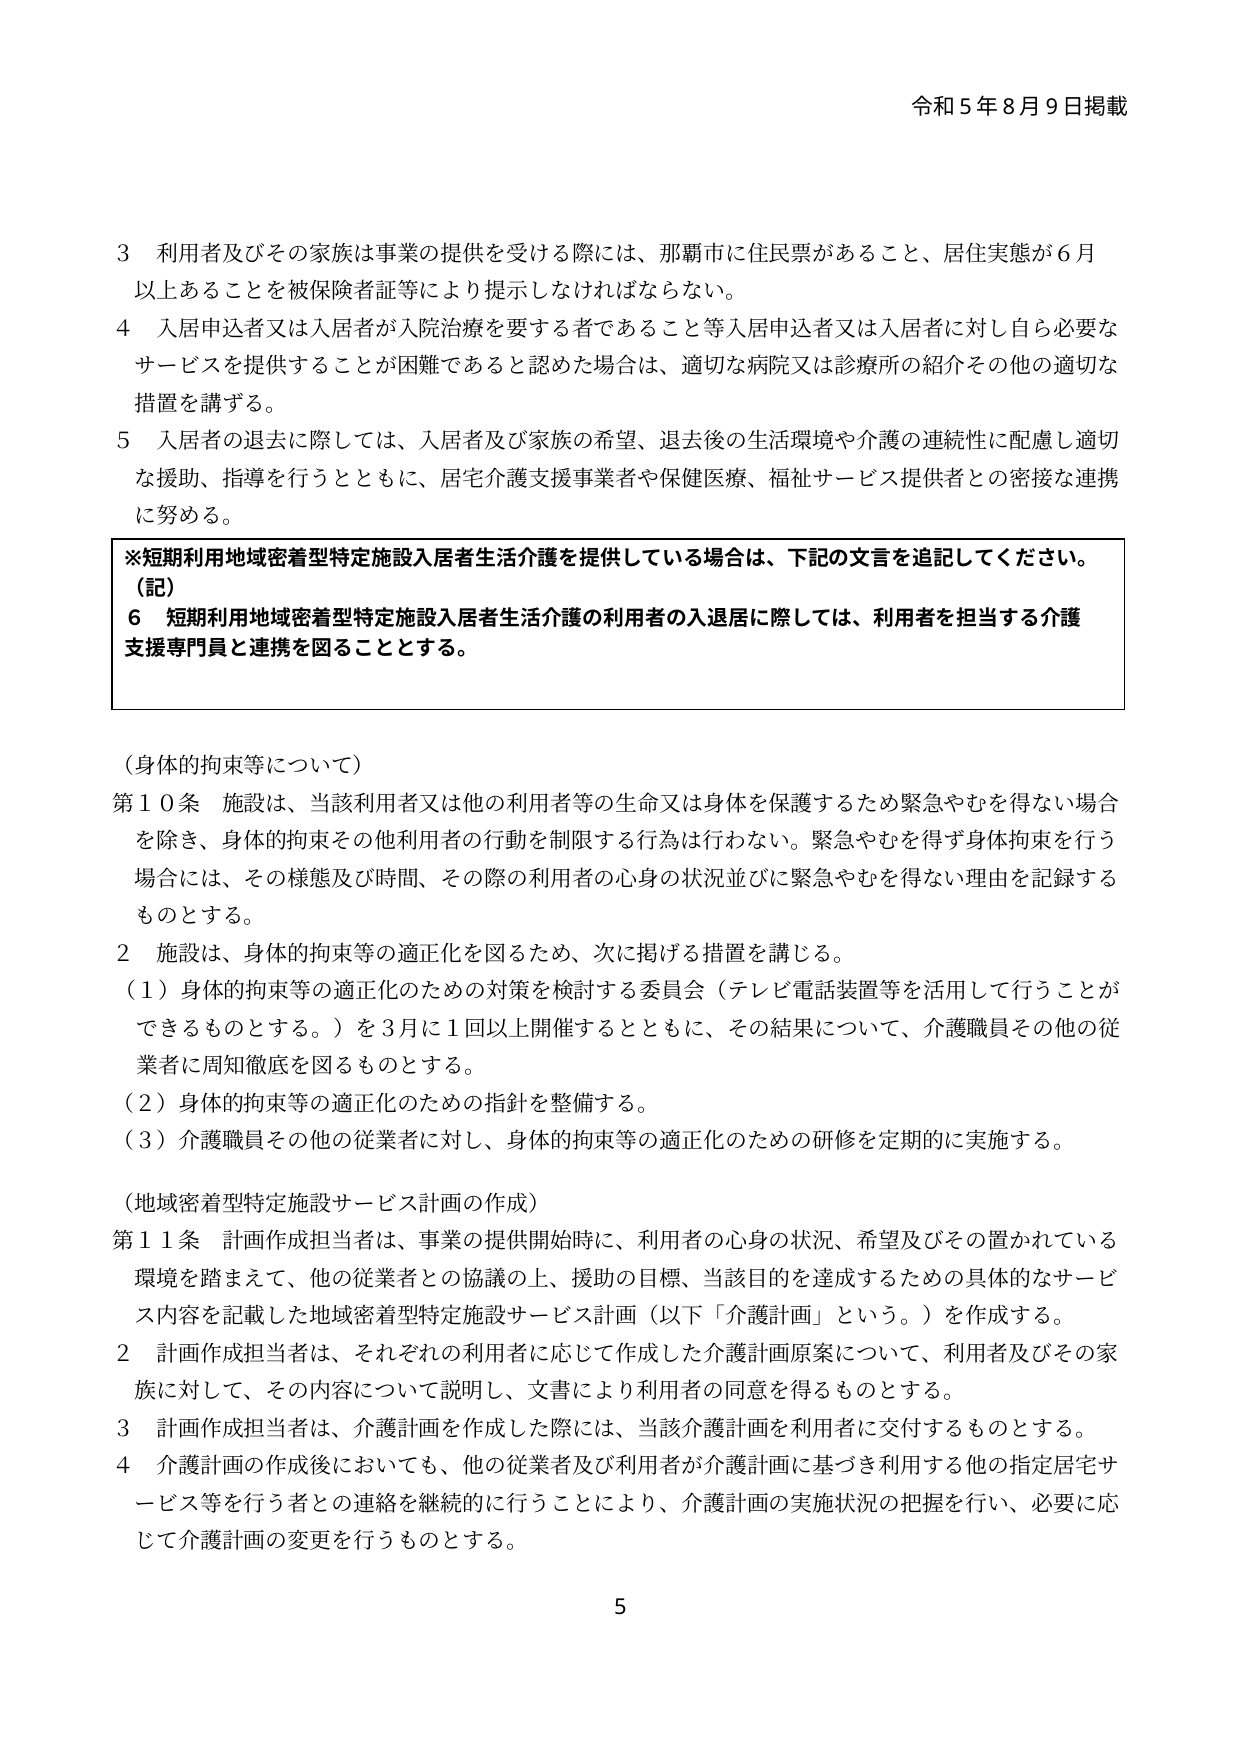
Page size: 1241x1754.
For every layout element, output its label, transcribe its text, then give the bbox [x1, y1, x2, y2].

text 環境を踏まえて、他の従業者との協議の上、援助の目標、当該目的を達成するための具体的なサービ [134, 1258, 1128, 1296]
text （身体的拘束等について） [112, 746, 1128, 783]
text ５ 入居者の退去に際しては、入居者及び家族の希望、退去後の生活環境や介護の連続性に配慮し適切 [112, 421, 1128, 458]
text な援助、指導を行うとともに、居宅介護支援事業者や保健医療、福祉サービス提供者との密接な連携 [134, 458, 1128, 496]
text 措置を講ずる。 [134, 383, 1128, 421]
text 第１０条 施設は、当該利用者又は他の利用者等の生命又は身体を保護するため緊急やむを得ない場合 [112, 783, 1128, 821]
text ４ 介護計画の作成後においても、他の従業者及び利用者が介護計画に基づき利用する他の指定居宅サ [112, 1446, 1128, 1483]
text （２）身体的拘束等の適正化のための指針を整備する。 [112, 1083, 1128, 1121]
text ２ 計画作成担当者は、それぞれの利用者に応じて作成した介護計画原案について、利用者及びその家 [112, 1333, 1128, 1371]
text ービス等を行う者との連絡を継続的に行うことにより、介護計画の実施状況の把握を行い、必要に応 [134, 1483, 1128, 1521]
text 第１１条 計画作成担当者は、事業の提供開始時に、利用者の心身の状況、希望及びその置かれている [112, 1221, 1128, 1258]
text 族に対して、その内容について説明し、文書により利用者の同意を得るものとする。 [134, 1371, 1128, 1408]
text サービスを提供することが困難であると認めた場合は、適切な病院又は診療所の紹介その他の適切な [134, 346, 1128, 383]
text じて介護計画の変更を行うものとする。 [134, 1521, 1128, 1558]
text を除き、身体的拘束その他利用者の行動を制限する行為は行わない。緊急やむを得ず身体拘束を行う [134, 821, 1128, 858]
text ４ 入居申込者又は入居者が入院治療を要する者であること等入居申込者又は入居者に対し自ら必要な [112, 308, 1128, 346]
text ２ 施設は、身体的拘束等の適正化を図るため、次に掲げる措置を講じる。 [112, 933, 1128, 971]
text ス内容を記載した地域密着型特定施設サービス計画（以下「介護計画」という。）を作成する。 [134, 1296, 1128, 1333]
text ３ 計画作成担当者は、介護計画を作成した際には、当該介護計画を利用者に交付するものとする。 [112, 1408, 1128, 1446]
text （１）身体的拘束等の適正化のための対策を検討する委員会（テレビ電話装置等を活用して行うことができるものとする。）を３月に１回以上開催するとともに、その結果について、介護職員その他の従業者に周知徹底を図るものとする。 [114, 971, 1128, 1083]
text 場合には、その様態及び時間、その際の利用者の心身の状況並びに緊急やむを得ない理由を記録する [134, 858, 1128, 896]
text に努める。 [134, 496, 1128, 533]
text （３）介護職員その他の従業者に対し、身体的拘束等の適正化のための研修を定期的に実施する。 [112, 1121, 1128, 1158]
text 以上あることを被保険者証等により提示しなければならない。 [134, 271, 1128, 308]
text （地域密着型特定施設サービス計画の作成） [112, 1183, 1128, 1221]
text ものとする。 [134, 896, 1128, 933]
text ３ 利用者及びその家族は事業の提供を受ける際には、那覇市に住民票があること、居住実態が６月 [112, 233, 1128, 271]
